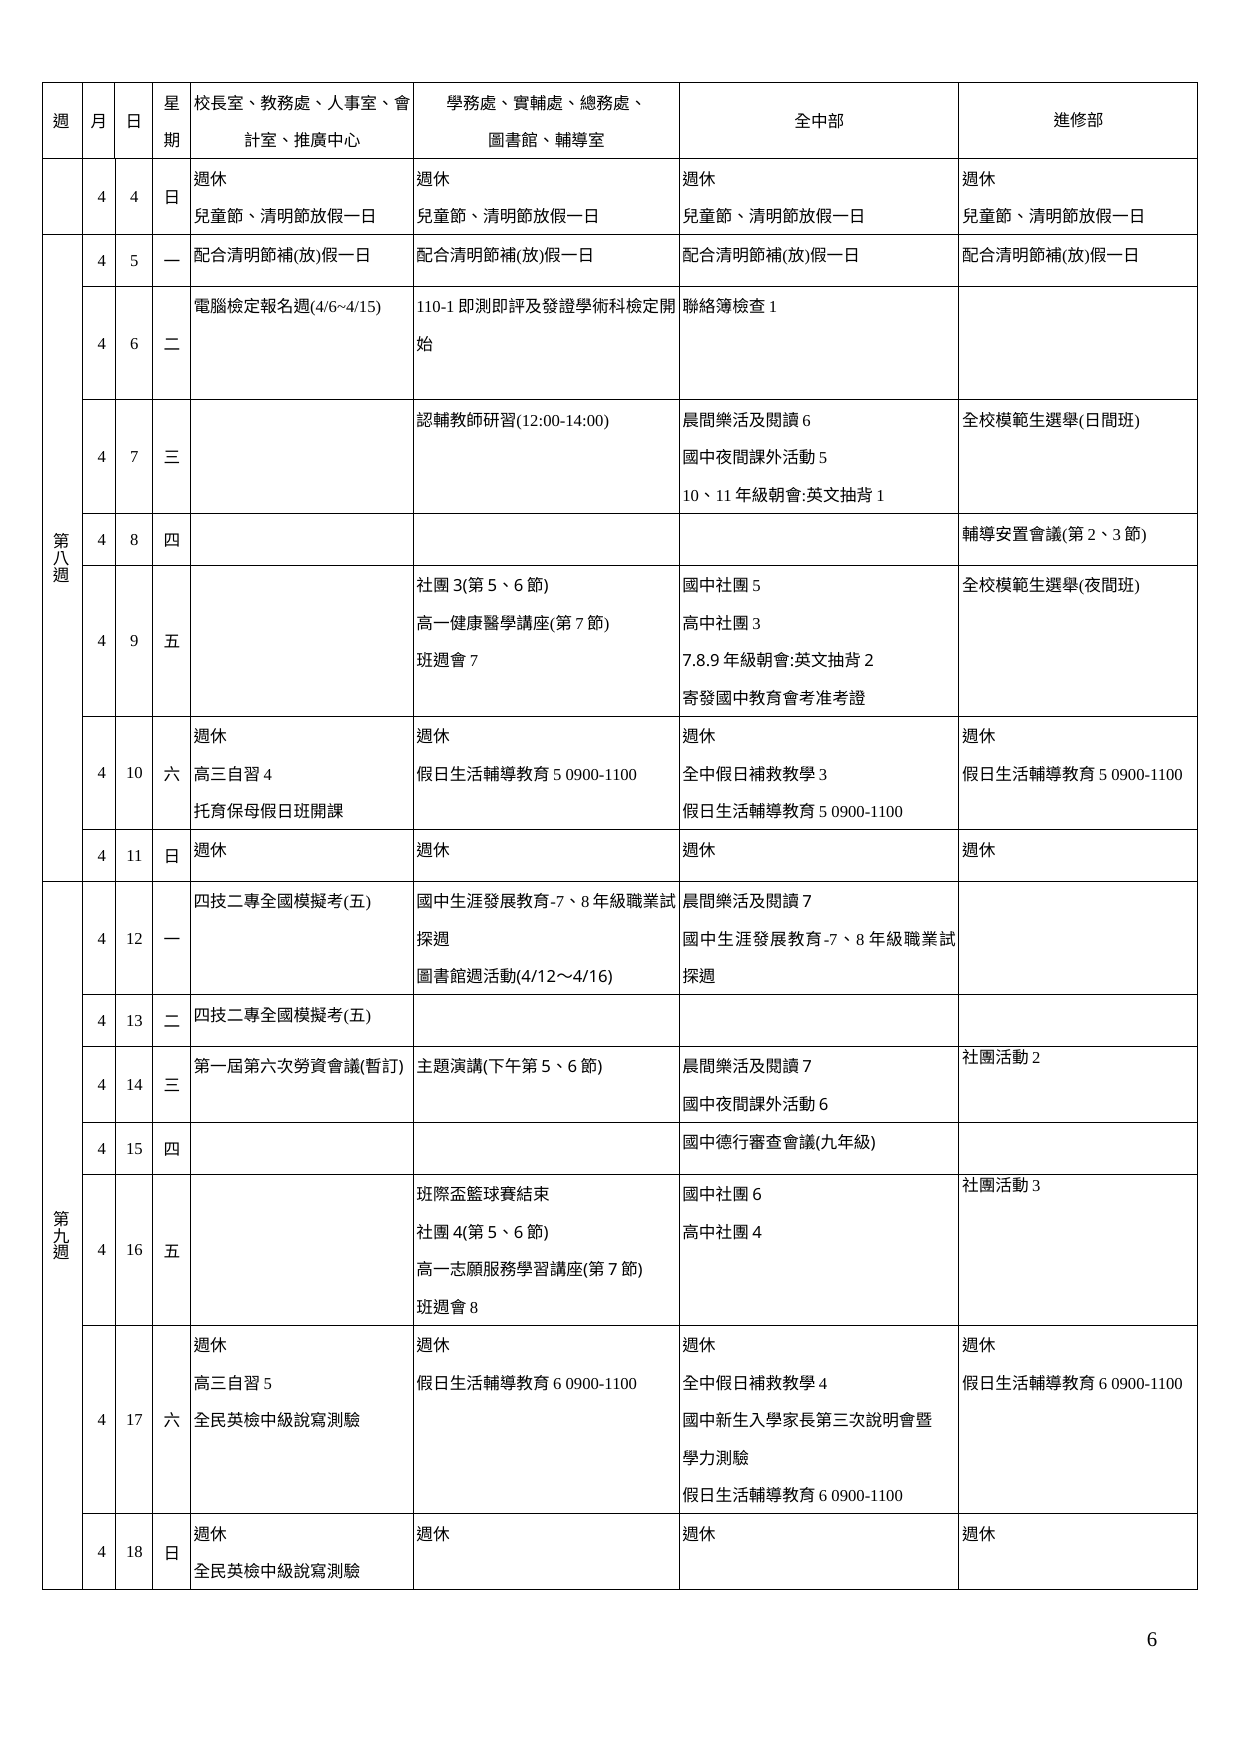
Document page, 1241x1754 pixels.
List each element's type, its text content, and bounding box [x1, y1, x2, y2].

table_cell 9 [116, 566, 152, 716]
table_header 校長室、教務處、人事室、會計室、推廣中心 [191, 83, 413, 158]
table_cell 週休 高三自習4 托育保母假日班開課 [191, 717, 413, 829]
table_cell [414, 1123, 679, 1174]
table_cell 15 [116, 1123, 152, 1174]
table_cell 14 [116, 1047, 152, 1122]
table_cell [959, 1123, 1197, 1174]
table_cell 週休 兒童節、清明節放假一日 [191, 159, 413, 234]
table_cell 4 [83, 1175, 115, 1325]
table_cell 配合清明節補(放)假一日 [414, 235, 679, 286]
table_cell 10 [116, 717, 152, 829]
table_cell 週休 全中假日補救教學3 假日生活輔導教育5 0900-1100 [680, 717, 958, 829]
table_cell 第九週 [43, 882, 82, 1589]
table_cell 週休 高三自習5 全民英檢中級說寫測驗 [191, 1326, 413, 1513]
table_cell 11 [116, 830, 152, 881]
table_cell 12 [116, 882, 152, 994]
table_cell 二 [153, 995, 190, 1046]
table_cell 配合清明節補(放)假一日 [191, 235, 413, 286]
table_cell 週休 [680, 1514, 958, 1589]
table_cell 日 [153, 159, 190, 234]
table_cell 晨間樂活及閱讀7 國中夜間課外活動6 [680, 1047, 958, 1122]
table_cell 5 [116, 235, 152, 286]
table_cell [959, 287, 1197, 399]
table_cell [191, 400, 413, 513]
table_cell 配合清明節補(放)假一日 [959, 235, 1197, 286]
table_header 進修部 [959, 83, 1197, 158]
table_cell 日 [153, 1514, 190, 1589]
table_cell 主題演講(下午第5、6節) [414, 1047, 679, 1122]
table_cell [414, 995, 679, 1046]
table_cell 第一屆第六次勞資會議(暫訂) [191, 1047, 413, 1122]
table_cell 4 [83, 882, 115, 994]
table_cell 7 [116, 400, 152, 513]
table_cell 國中社團5 高中社團3 7.8.9年級朝會:英文抽背2 寄發國中教育會考准考證 [680, 566, 958, 716]
table_cell 17 [116, 1326, 152, 1513]
table_header 學務處、實輔處、總務處、 圖書館、輔導室 [414, 83, 679, 158]
table_cell 4 [83, 717, 115, 829]
table_cell 四 [153, 1123, 190, 1174]
table_cell [191, 514, 413, 564]
table_header 週 [43, 83, 82, 158]
table_cell 4 [83, 1514, 115, 1589]
table_header 月 [83, 83, 114, 158]
table_cell 三 [153, 400, 190, 513]
table_cell 6 [116, 287, 152, 399]
table_cell 國中社團6 高中社團4 [680, 1175, 958, 1325]
table_cell [680, 995, 958, 1046]
table_cell 晨間樂活及閱讀7 國中生涯發展教育-7、8年級職業試探週 [680, 882, 958, 994]
table_header 全中部 [680, 83, 958, 158]
table_cell 一 [153, 235, 190, 286]
table_cell 四 [153, 514, 190, 564]
table_cell 四技二專全國模擬考(五) [191, 882, 413, 994]
table_cell 電腦檢定報名週(4/6~4/15) [191, 287, 413, 399]
table_cell 週休 假日生活輔導教育5 0900-1100 [959, 717, 1197, 829]
table_cell 18 [116, 1514, 152, 1589]
table_cell [680, 514, 958, 564]
table_cell 4 [83, 1123, 115, 1174]
table_cell 六 [153, 717, 190, 829]
table_cell 六 [153, 1326, 190, 1513]
table_cell 4 [83, 995, 115, 1046]
table_cell 第八週 [43, 235, 82, 881]
table_cell 13 [116, 995, 152, 1046]
table_cell 聯絡簿檢查1 [680, 287, 958, 399]
table_cell 週休 [414, 1514, 679, 1589]
table_cell 社團活動3 [959, 1175, 1197, 1325]
table_cell 三 [153, 1047, 190, 1122]
table_cell 班際盃籃球賽結束 社團4(第5、6節) 高一志願服務學習講座(第7節) 班週會8 [414, 1175, 679, 1325]
table_cell 晨間樂活及閱讀6 國中夜間課外活動5 10、11年級朝會:英文抽背1 [680, 400, 958, 513]
table_cell [959, 995, 1197, 1046]
table_cell 一 [153, 882, 190, 994]
table_cell [414, 514, 679, 564]
table_cell 4 [83, 1047, 115, 1122]
table_cell 4 [83, 159, 115, 234]
table_header 日 [115, 83, 152, 158]
table_cell 4 [83, 566, 115, 716]
table_cell 週休 [680, 830, 958, 881]
table_cell 四技二專全國模擬考(五) [191, 995, 413, 1046]
table_cell 週休 假日生活輔導教育6 0900-1100 [414, 1326, 679, 1513]
table_cell [191, 1123, 413, 1174]
table_cell 4 [83, 830, 115, 881]
table_cell 週休 [959, 830, 1197, 881]
table_cell [191, 566, 413, 716]
table_cell 國中德行審查會議(九年級) [680, 1123, 958, 1174]
table_cell 五 [153, 1175, 190, 1325]
table_cell 國中生涯發展教育-7、8年級職業試探週 圖書館週活動(4/12～4/16) [414, 882, 679, 994]
table_cell [191, 1175, 413, 1325]
table_cell 週休 [191, 830, 413, 881]
table_cell 全校模範生選舉(夜間班) [959, 566, 1197, 716]
table_cell 社團活動2 [959, 1047, 1197, 1122]
table_cell 週休 假日生活輔導教育6 0900-1100 [959, 1326, 1197, 1513]
table_cell 週休 [959, 1514, 1197, 1589]
table_cell 週休 兒童節、清明節放假一日 [414, 159, 679, 234]
table_cell 4 [83, 400, 115, 513]
table_cell 4 [83, 514, 115, 564]
table_cell 4 [116, 159, 152, 234]
table_header 星期 [153, 83, 190, 158]
table_cell 配合清明節補(放)假一日 [680, 235, 958, 286]
table_cell 週休 全民英檢中級說寫測驗 [191, 1514, 413, 1589]
table_cell 110-1即測即評及發證學術科檢定開始 [414, 287, 679, 399]
table_cell 週休 假日生活輔導教育5 0900-1100 [414, 717, 679, 829]
table_cell 16 [116, 1175, 152, 1325]
table_cell 週休 兒童節、清明節放假一日 [680, 159, 958, 234]
table_cell 4 [83, 1326, 115, 1513]
table_cell 週休 兒童節、清明節放假一日 [959, 159, 1197, 234]
table_cell 認輔教師研習(12:00-14:00) [414, 400, 679, 513]
table_cell 日 [153, 830, 190, 881]
table_cell 8 [116, 514, 152, 564]
table_cell 二 [153, 287, 190, 399]
table_cell 全校模範生選舉(日間班) [959, 400, 1197, 513]
table_cell 4 [83, 235, 115, 286]
table_cell 週休 全中假日補救教學4 國中新生入學家長第三次說明會暨 學力測驗 假日生活輔導教育6 0900-1100 [680, 1326, 958, 1513]
table_cell [959, 882, 1197, 994]
table_cell 輔導安置會議(第2、3節) [959, 514, 1197, 564]
table_cell 週休 [414, 830, 679, 881]
table_cell 五 [153, 566, 190, 716]
table_cell 社團3(第5、6節) 高一健康醫學講座(第7節) 班週會7 [414, 566, 679, 716]
table_cell 4 [83, 287, 115, 399]
